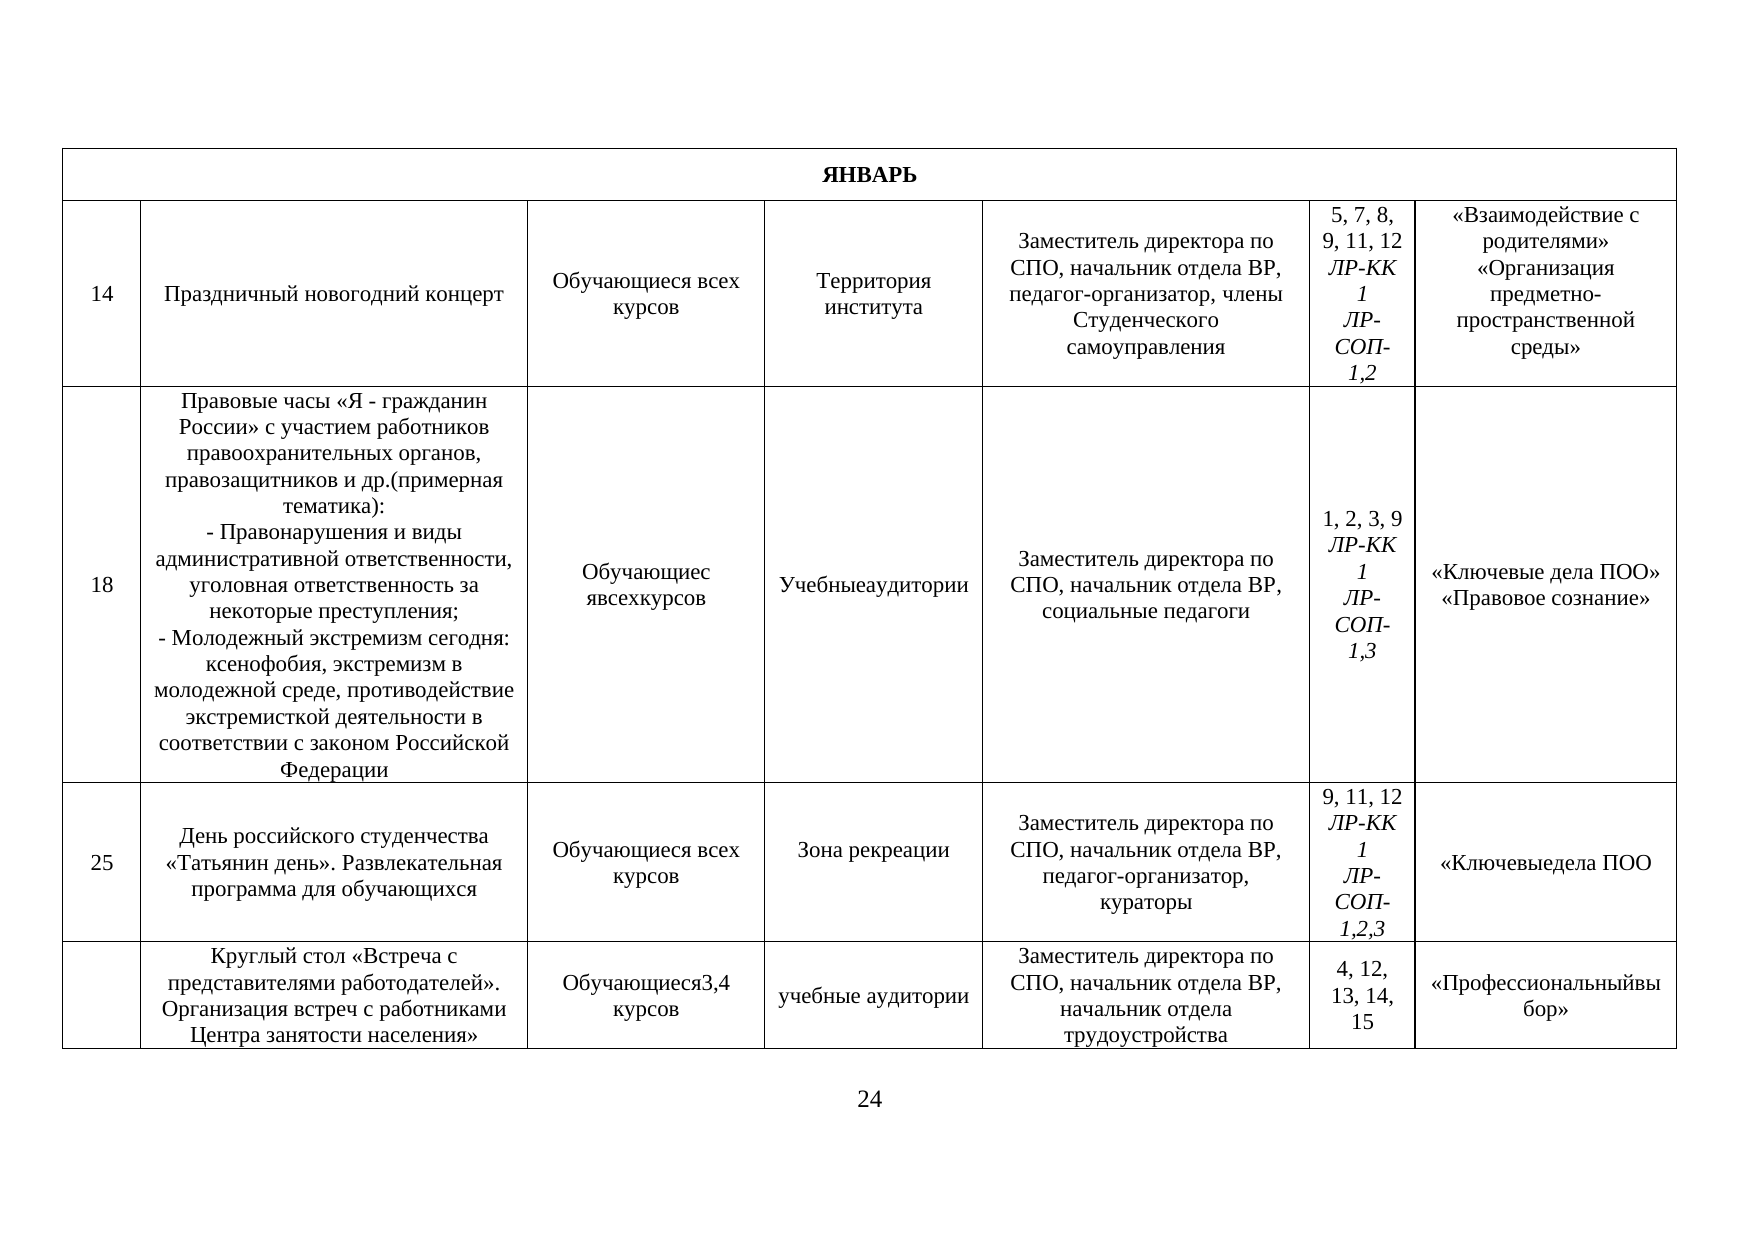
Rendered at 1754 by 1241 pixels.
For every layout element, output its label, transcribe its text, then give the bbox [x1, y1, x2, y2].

table_cell Обучающиесявсехкурсов [528, 387, 764, 782]
table_cell Праздничный новогодний концерт [141, 201, 527, 386]
table_cell Заместитель директора по СПО, начальник отдела ВР, социальные педагоги [983, 387, 1309, 782]
table_cell 9, 11, 12 ЛР-КК 1 ЛР-СОП-1,2,3 [1310, 783, 1414, 941]
table_cell 14 [63, 201, 140, 386]
table_cell Обучающиеся всех курсов [528, 783, 764, 941]
table_cell Обучающиеся всех курсов [528, 201, 764, 386]
table_cell учебные аудитории [765, 942, 982, 1048]
table_cell ЯНВАРЬ [63, 149, 1676, 200]
table_cell «Ключевые дела ПОО» «Правовое сознание» [1416, 387, 1676, 782]
table_cell 4, 12, 13, 14, 15 [1310, 942, 1414, 1048]
table_cell 5, 7, 8, 9, 11, 12 ЛР-КК 1 ЛР-СОП-1,2 [1310, 201, 1414, 386]
table_cell День российского студенчества «Татьянин день». Развлекательная программа для обучающихся [141, 783, 527, 941]
table_cell 25 [63, 783, 140, 941]
table_cell Обучающиеся3,4 курсов [528, 942, 764, 1048]
table_cell 1, 2, 3, 9 ЛР-КК 1 ЛР-СОП-1,3 [1310, 387, 1414, 782]
table_cell Правовые часы «Я - гражданин России» с участием работников правоохранительных органов, правозащитников и др.(примерная тематика): - Правонарушения и виды административной ответственности, уголовная ответственность за некоторые преступления; - Молодежный экстремизм сегодня: ксенофобия, экстремизм в молодежной среде, противодействие экстремисткой деятельности в соответствии с законом Российской Федерации [141, 387, 527, 782]
table_cell Круглый стол «Встреча с представителями работодателей». Организация встреч с работниками Центра занятости населения» [141, 942, 527, 1048]
table_cell Учебныеаудитории [765, 387, 982, 782]
table_cell Территория института [765, 201, 982, 386]
table_cell Заместитель директора по СПО, начальник отдела ВР, начальник отдела трудоустройства [983, 942, 1309, 1048]
table_cell «Профессиональныйвыбор» [1416, 942, 1676, 1048]
table_cell «Ключевыедела ПОО [1416, 783, 1676, 941]
table_cell «Взаимодействие с родителями» «Организация предметно-пространственной среды» [1416, 201, 1676, 386]
table_cell [63, 942, 140, 1048]
table_cell Заместитель директора по СПО, начальник отдела ВР, педагог-организатор, кураторы [983, 783, 1309, 941]
table_cell Зона рекреации [765, 783, 982, 941]
table_cell Заместитель директора по СПО, начальник отдела ВР, педагог-организатор, члены Студенческого самоуправления [983, 201, 1309, 386]
table_cell 18 [63, 387, 140, 782]
